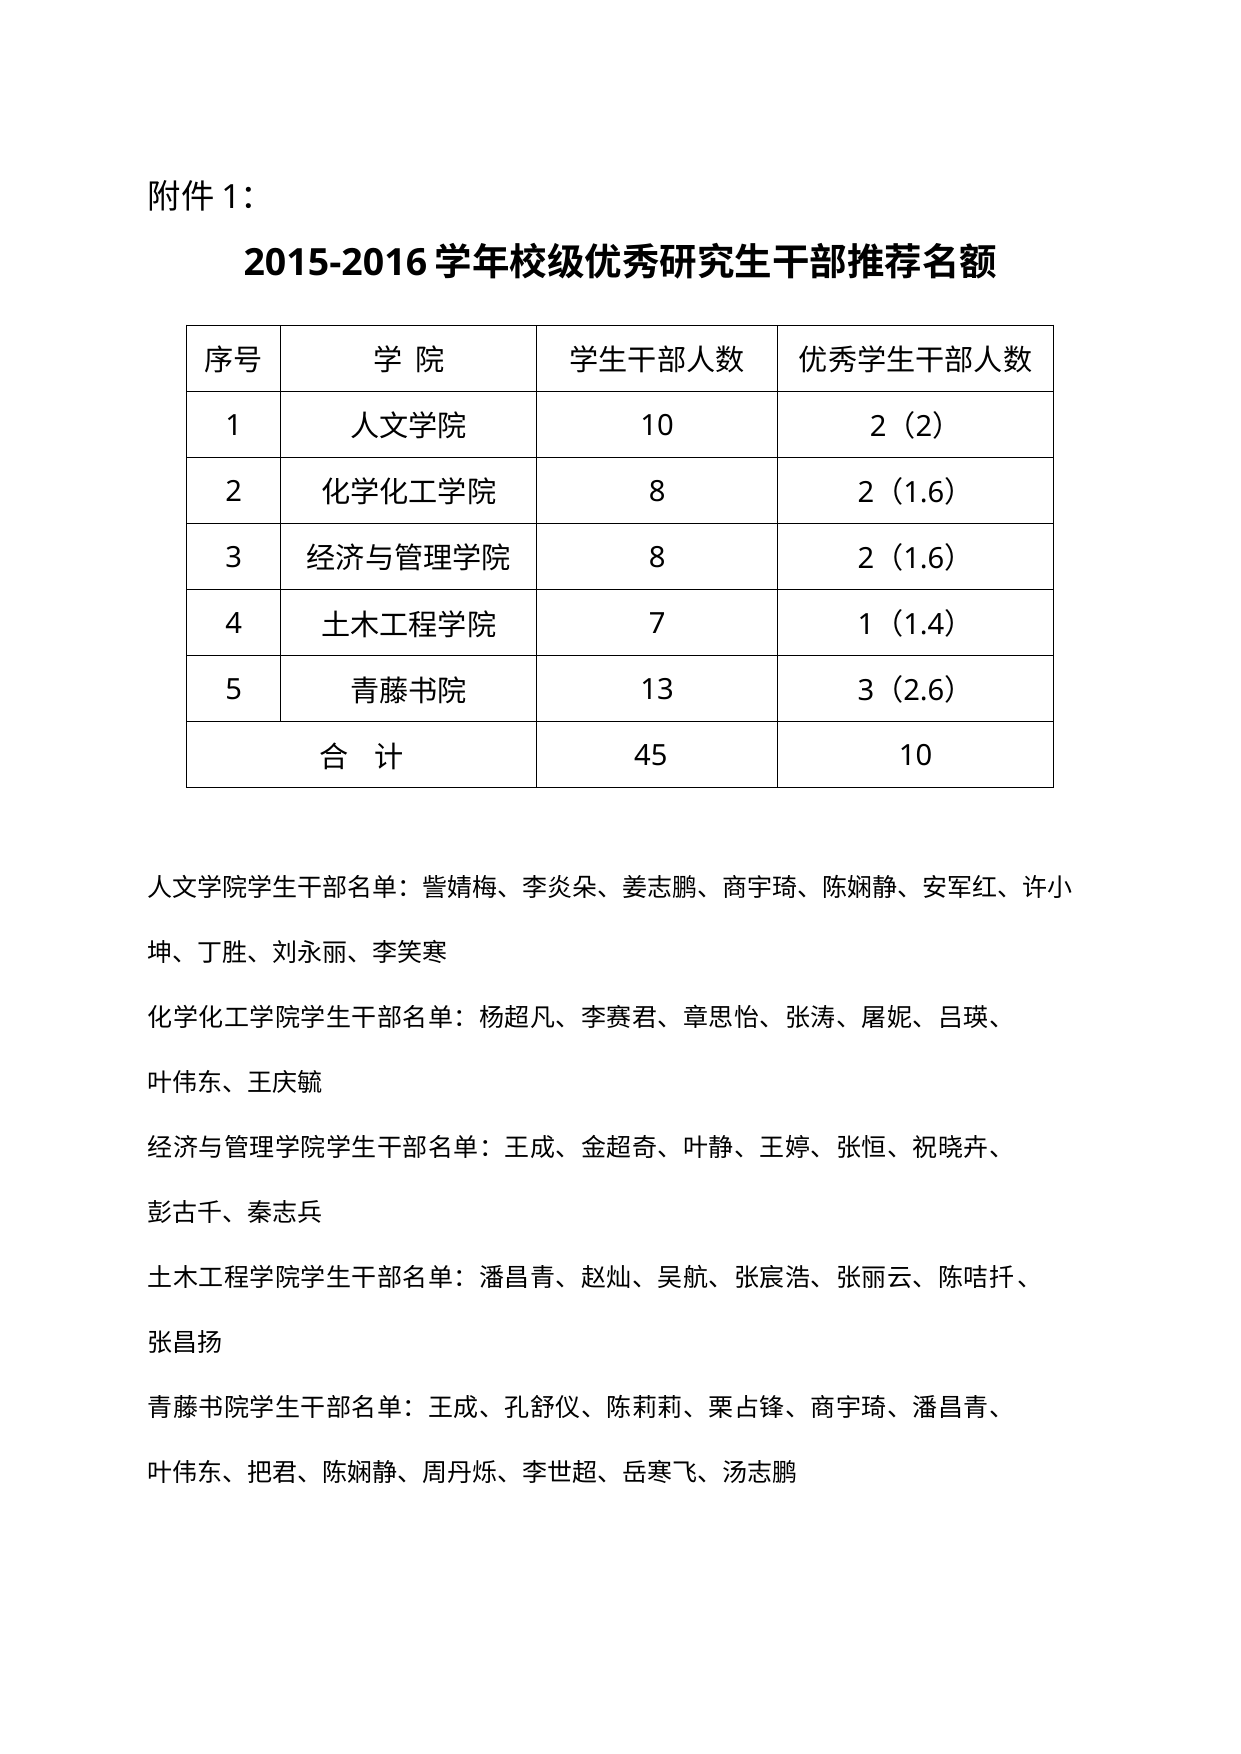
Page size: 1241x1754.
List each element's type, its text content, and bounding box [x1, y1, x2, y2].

table_cell 7 [537, 590, 777, 655]
text 附件1： [148, 162, 1092, 227]
table_header 学生干部人数 [537, 326, 777, 391]
table_cell 2（1.6） [778, 458, 1053, 523]
table_header 优秀学生干部人数 [778, 326, 1053, 391]
table_cell 人文学院 [281, 392, 536, 457]
table_cell 3（2.6） [778, 656, 1053, 721]
table_cell 10 [778, 722, 1053, 787]
table_cell 2（2） [778, 392, 1053, 457]
table_cell 合 计 [187, 722, 536, 787]
table_cell 青藤书院 [281, 656, 536, 721]
table_cell 8 [537, 458, 777, 523]
table_cell 1 [187, 392, 280, 457]
table_cell 2 [187, 458, 280, 523]
table_header 序号 [187, 326, 280, 391]
text 人文学院学生干部名单：訾婧梅、李炎朵、姜志鹏、商宇琦、陈娴静、安军红、许小坤、丁胜、刘永丽、李笑寒 [148, 853, 1092, 983]
table_cell 1（1.4） [778, 590, 1053, 655]
table_cell 经济与管理学院 [281, 524, 536, 589]
table_cell 5 [187, 656, 280, 721]
table_cell 45 [537, 722, 777, 787]
text 土木工程学院学生干部名单：潘昌青、赵灿、吴航、张宸浩、张丽云、陈咭扦、张昌扬 [148, 1243, 1017, 1373]
table_cell 10 [537, 392, 777, 457]
table_cell 13 [537, 656, 777, 721]
table_cell 化学化工学院 [281, 458, 536, 523]
table_cell 土木工程学院 [281, 590, 536, 655]
text 2015-2016学年校级优秀研究生干部推荐名额 [148, 227, 1092, 292]
table_header 学 院 [281, 326, 536, 391]
table_cell 8 [537, 524, 777, 589]
table_cell 4 [187, 590, 280, 655]
table_cell 2（1.6） [778, 524, 1053, 589]
text 青藤书院学生干部名单：王成、孔舒仪、陈莉莉、栗占锋、商宇琦、潘昌青、叶伟东、把君、陈娴静、周丹烁、李世超、岳寒飞、汤志鹏 [148, 1373, 1017, 1503]
table_cell 3 [187, 524, 280, 589]
text 经济与管理学院学生干部名单：王成、金超奇、叶静、王婷、张恒、祝晓卉、彭古千、秦志兵 [148, 1113, 1017, 1243]
text 化学化工学院学生干部名单：杨超凡、君、章思怡、张涛、屠妮、吕瑛、叶伟东、王庆毓 [148, 983, 1017, 1113]
